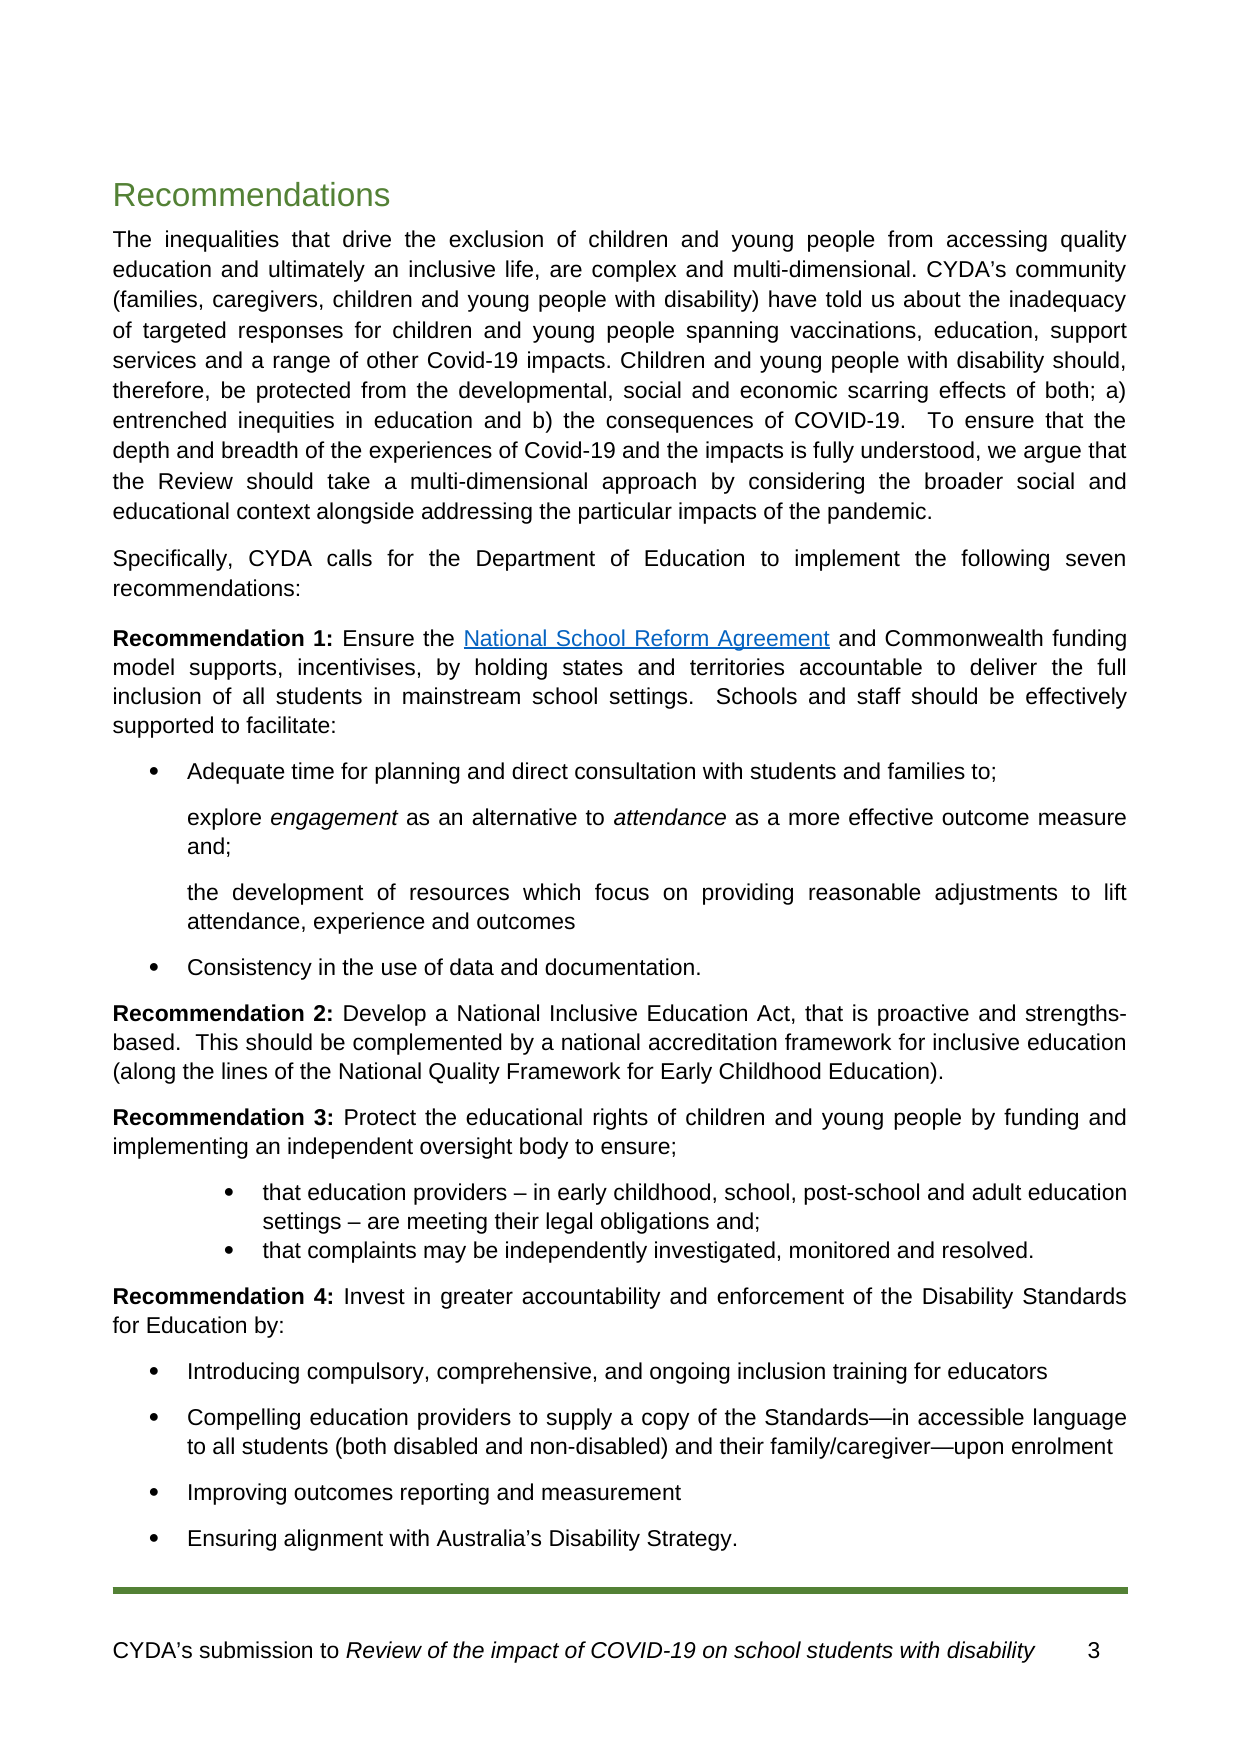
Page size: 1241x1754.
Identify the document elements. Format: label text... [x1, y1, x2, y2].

list the development of resources which focus on providing reasonable adjustments to lift attendance, experience and outcomes [187, 876, 1128, 934]
list Consistency in the use of data and documentation. [150, 951, 1128, 980]
list explore engagement as an alternative to attendance as a more effective outcome measure and; [187, 801, 1128, 859]
subtitle Recommendations [112, 175, 1128, 213]
text Specifically, CYDA calls for the Department of Education to implement the following seven recommendations: [112, 545, 1128, 601]
list Adequate time for planning and direct consultation with students and families to; [150, 755, 1128, 784]
list Ensuring alignment with Australia’s Disability Strategy. [150, 1522, 1128, 1551]
text Recommendation 3: Protect the educational rights of children and young people by funding and implementing an independent oversight body to ensure; [112, 1101, 1128, 1159]
text Recommendation 1: Ensure the National School Reform Agreement and Commonwealth funding model supports, incentivises, by holding states and territories accountable to deliver the full inclusion of all students in mainstream school settings. Schools and staff should be effectively supported to facilitate: [112, 622, 1128, 738]
list Introducing compulsory, comprehensive, and ongoing inclusion training for educators [150, 1355, 1128, 1384]
text Recommendation 2: Develop a National Inclusive Education Act, that is proactive and strengths-based. This should be complemented by a national accreditation framework for inclusive education (along the lines of the National Quality Framework for Early Childhood Education). [112, 997, 1128, 1084]
list that education providers – in early childhood, school, post-school and adult education settings – are meeting their legal obligations and; [225, 1176, 1128, 1234]
text The inequalities that drive the exclusion of children and young people from accessing quality education and ultimately an inclusive life, are complex and multi-dimensional. CYDA’s community (families, caregivers, children and young people with disability) have told us about the inadequacy of targeted responses for children and young people spanning vaccinations, education, support services and a range of other Covid-19 impacts. Children and young people with disability should, therefore, be protected from the developmental, social and economic scarring effects of both; a) entrenched inequities in education and b) the consequences of COVID-19. To ensure that the depth and breadth of the experiences of Covid-19 and the impacts is fully understood, we argue that the Review should take a multi-dimensional approach by considering the broader social and educational context alongside addressing the particular impacts of the pandemic. [112, 226, 1128, 524]
text Recommendation 4: Invest in greater accountability and enforcement of the Disability Standards for Education by: [112, 1280, 1128, 1338]
list Compelling education providers to supply a copy of the Standards—in accessible language to all students (both disabled and non-disabled) and their family/caregiver—upon enrolment [150, 1401, 1128, 1459]
list Improving outcomes reporting and measurement [150, 1476, 1128, 1505]
list that complaints may be independently investigated, monitored and resolved. [225, 1234, 1128, 1263]
